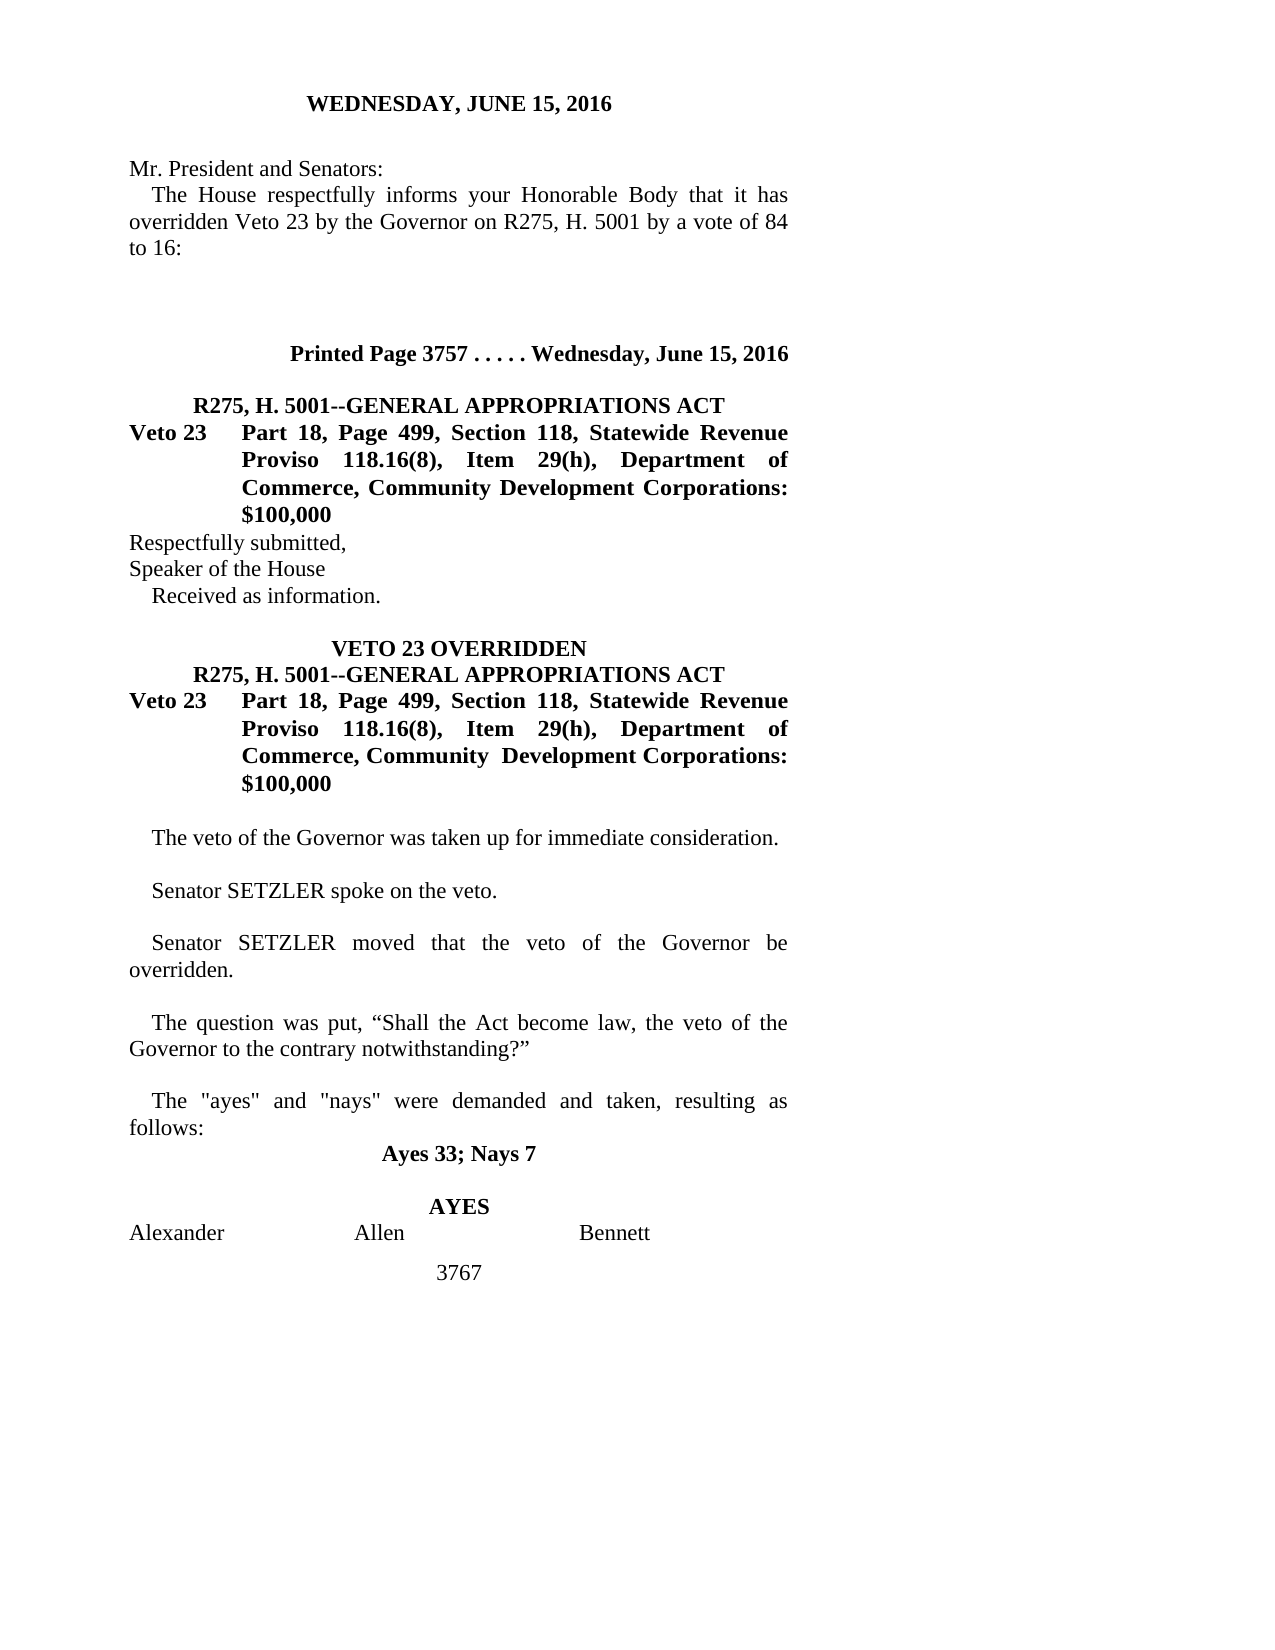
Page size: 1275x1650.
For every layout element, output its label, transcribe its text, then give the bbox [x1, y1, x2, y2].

text The veto of the Governor was taken up for immediate consideration. [129, 824, 789, 850]
text The question was put, “Shall the Act become law, the veto of the Governor to the contrary notwithstanding?” [129, 1008, 789, 1061]
text Received as information. [129, 582, 789, 608]
text Printed Page 3757 . . . . . Wednesday, June 15, 2016 [129, 340, 789, 366]
text VETO 23 OVERRIDDEN [129, 634, 789, 661]
text Senator SETZLER spoke on the veto. [129, 877, 789, 903]
text Mr. President and Senators: [129, 155, 789, 182]
text Ayes 33; Nays 7 [129, 1140, 789, 1167]
text Respectfully submitted, [129, 529, 789, 556]
text The House respectfully informs your Honorable Body that it has overridden Veto 23 by the Governor on R275, H. 5001 by a vote of 84 to 16: [129, 182, 789, 261]
text The "ayes" and "nays" were demanded and taken, resulting as follows: [129, 1088, 789, 1140]
text Speaker of the House [129, 556, 789, 582]
text Alexander Allen Bennett [129, 1219, 789, 1246]
text R275, H. 5001--GENERAL APPROPRIATIONS ACT [129, 661, 789, 687]
text Veto 23 Part 18, Page 499, Section 118, Statewide Revenue Proviso 118.16(8), Item 29(h), Department of Commerce, Community Development Corporations: $100,000 [129, 419, 789, 529]
text Senator SETZLER moved that the veto of the Governor be overridden. [129, 929, 789, 982]
text R275, H. 5001--GENERAL APPROPRIATIONS ACT [129, 392, 789, 419]
text AYES [129, 1193, 789, 1219]
text Veto 23 Part 18, Page 499, Section 118, Statewide Revenue Proviso 118.16(8), Item 29(h), Department of Commerce, Community Development Corporations: $100,000 [129, 687, 789, 798]
